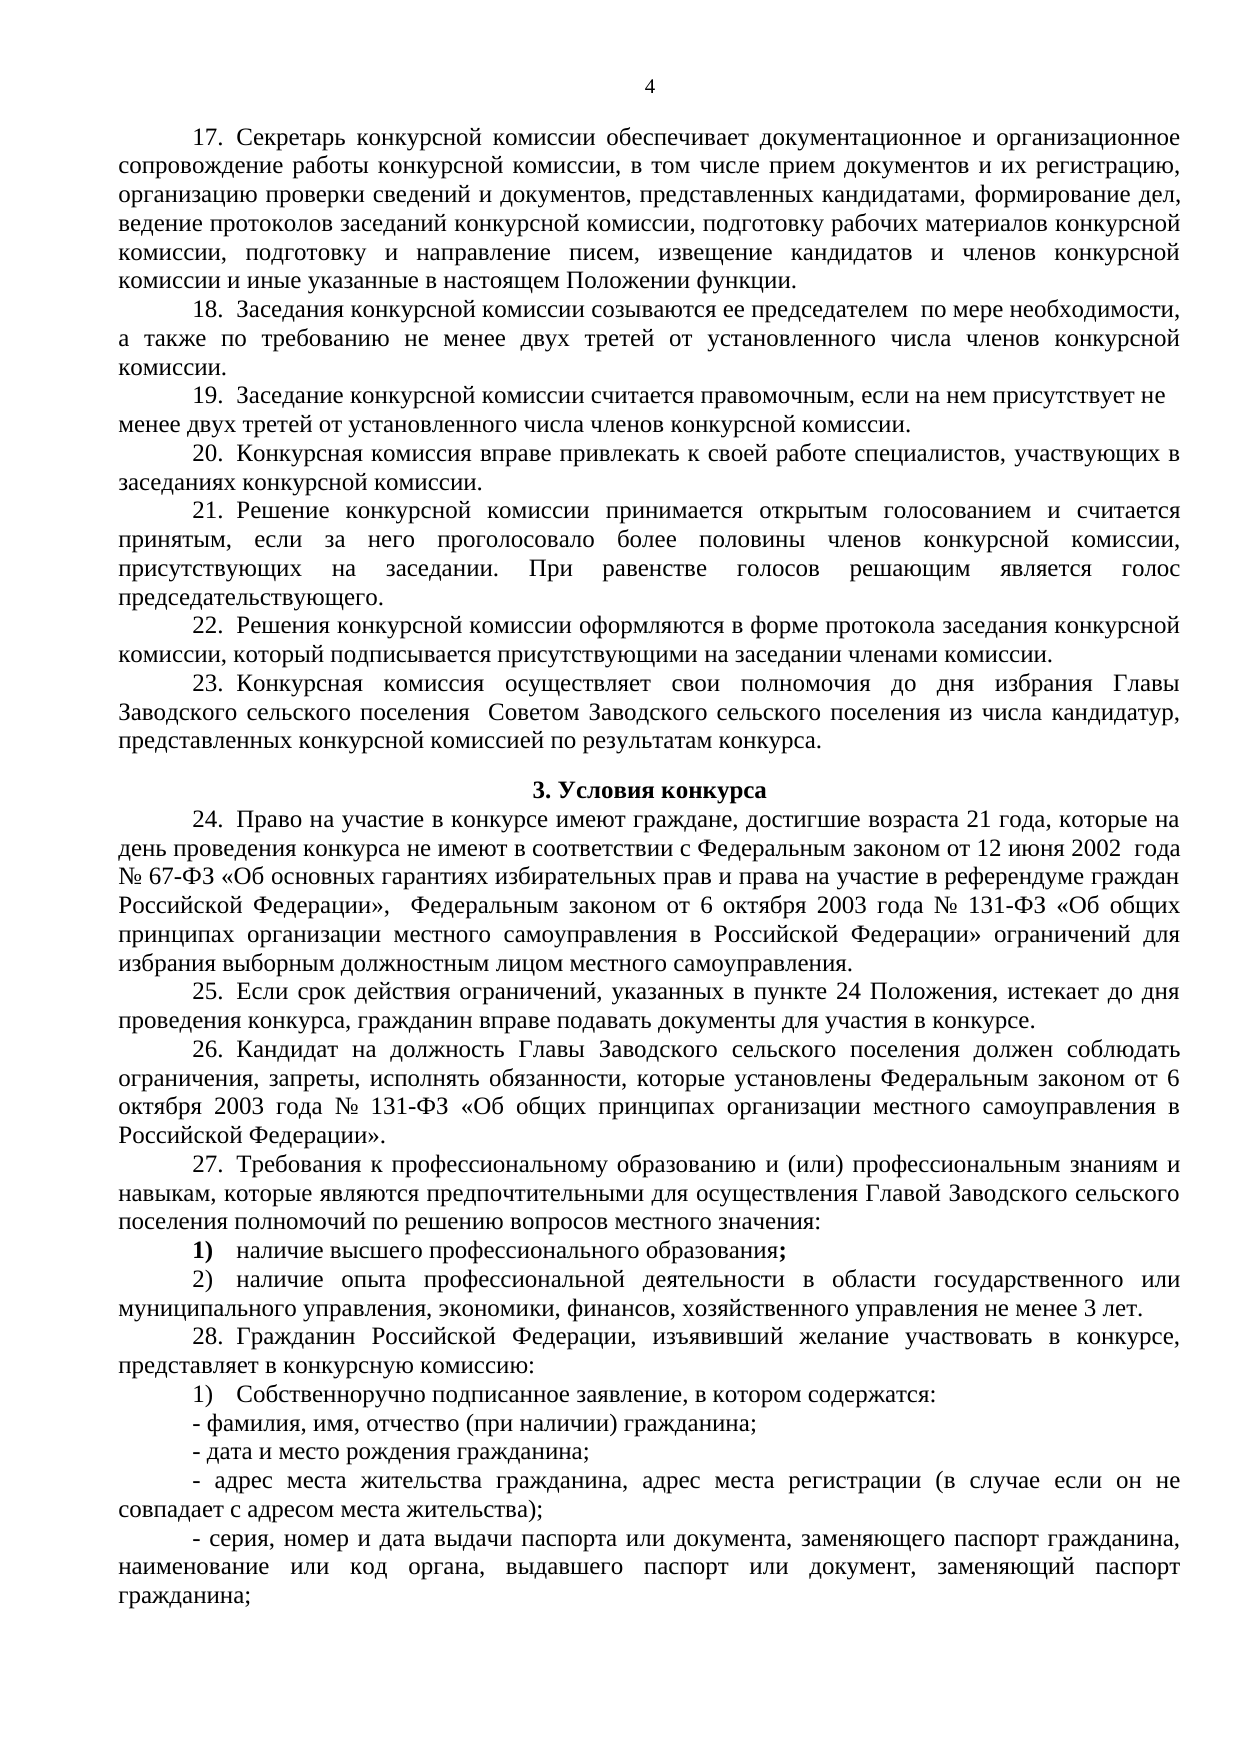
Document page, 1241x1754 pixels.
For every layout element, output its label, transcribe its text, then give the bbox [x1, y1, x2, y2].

list Заседания конкурсной комиссии созываются ее председателем по мере необходимости, а также по требованию не менее двух третей от установленного числа членов конкурсной комиссии. [118, 294, 1181, 381]
text 3. Условия конкурса [118, 775, 1181, 804]
list Решения конкурсной комиссии оформляются в форме протокола заседания конкурсной комиссии, который подписывается присутствующими на заседании членами комиссии. [118, 611, 1181, 668]
list наличие опыта профессиональной деятельности в области государственного или муниципального управления, экономики, финансов, хозяйственного управления не менее 3 лет. [118, 1264, 1181, 1321]
list Заседание конкурсной комиссии считается правомочным, если на нем присутствует не менее двух третей от установленного числа членов конкурсной комиссии. [118, 381, 1181, 438]
text - фамилия, имя, отчество (при наличии) гражданина; [118, 1408, 1181, 1436]
text - серия, номер и дата выдачи паспорта или документа, заменяющего паспорт гражданина, наименование или код органа, выдавшего паспорт или документ, заменяющий паспорт гражданина; [118, 1523, 1181, 1609]
list Требования к профессиональному образованию и (или) профессиональным знаниям и навыкам, которые являются предпочтительными для осуществления Главой Заводского сельского поселения полномочий по решению вопросов местного значения: [118, 1149, 1181, 1235]
list Собственноручно подписанное заявление, в котором содержатся: [118, 1379, 1181, 1408]
list Решение конкурсной комиссии принимается открытым голосованием и считается принятым, если за него проголосовало более половины членов конкурсной комиссии, присутствующих на заседании. При равенстве голосов решающим является голос председательствующего. [118, 496, 1181, 611]
list наличие высшего профессионального образования; [118, 1235, 1181, 1264]
list Гражданин Российской Федерации, изъявивший желание участвовать в конкурсе, представляет в конкурсную комиссию: [118, 1321, 1181, 1379]
list Секретарь конкурсной комиссии обеспечивает документационное и организационное сопровождение работы конкурсной комиссии, в том числе прием документов и их регистрацию, организацию проверки сведений и документов, представленных кандидатами, формирование дел, ведение протоколов заседаний конкурсной комиссии, подготовку рабочих материалов конкурсной комиссии, подготовку и направление писем, извещение кандидатов и членов конкурсной комиссии и иные указанные в настоящем Положении функции. [118, 122, 1181, 294]
text - адрес места жительства гражданина, адрес места регистрации (в случае если он не совпадает с адресом места жительства); [118, 1465, 1181, 1523]
list Конкурсная комиссия вправе привлекать к своей работе специалистов, участвующих в заседаниях конкурсной комиссии. [118, 438, 1181, 496]
list Кандидат на должность Главы Заводского сельского поселения должен соблюдать ограничения, запреты, исполнять обязанности, которые установлены Федеральным законом от 6 октября 2003 года № 131-ФЗ «Об общих принципах организации местного самоуправления в Российской Федерации». [118, 1034, 1181, 1149]
list Если срок действия ограничений, указанных в пункте 24 Положения, истекает до дня проведения конкурса, гражданин вправе подавать документы для участия в конкурсе. [118, 976, 1181, 1034]
text - дата и место рождения гражданина; [118, 1436, 1181, 1465]
list Право на участие в конкурсе имеют граждане, достигшие возраста 21 года, которые на день проведения конкурса не имеют в соответствии с Федеральным законом от 12 июня 2002 года № 67-ФЗ «Об основных гарантиях избирательных прав и права на участие в референдуме граждан Российской Федерации», Федеральным законом от 6 октября 2003 года № 131-ФЗ «Об общих принципах организации местного самоуправления в Российской Федерации» ограничений для избрания выборным должностным лицом местного самоуправления. [118, 804, 1181, 976]
list Конкурсная комиссия осуществляет свои полномочия до дня избрания Главы Заводского сельского поселения Советом Заводского сельского поселения из числа кандидатур, представленных конкурсной комиссией по результатам конкурса. [118, 668, 1181, 754]
